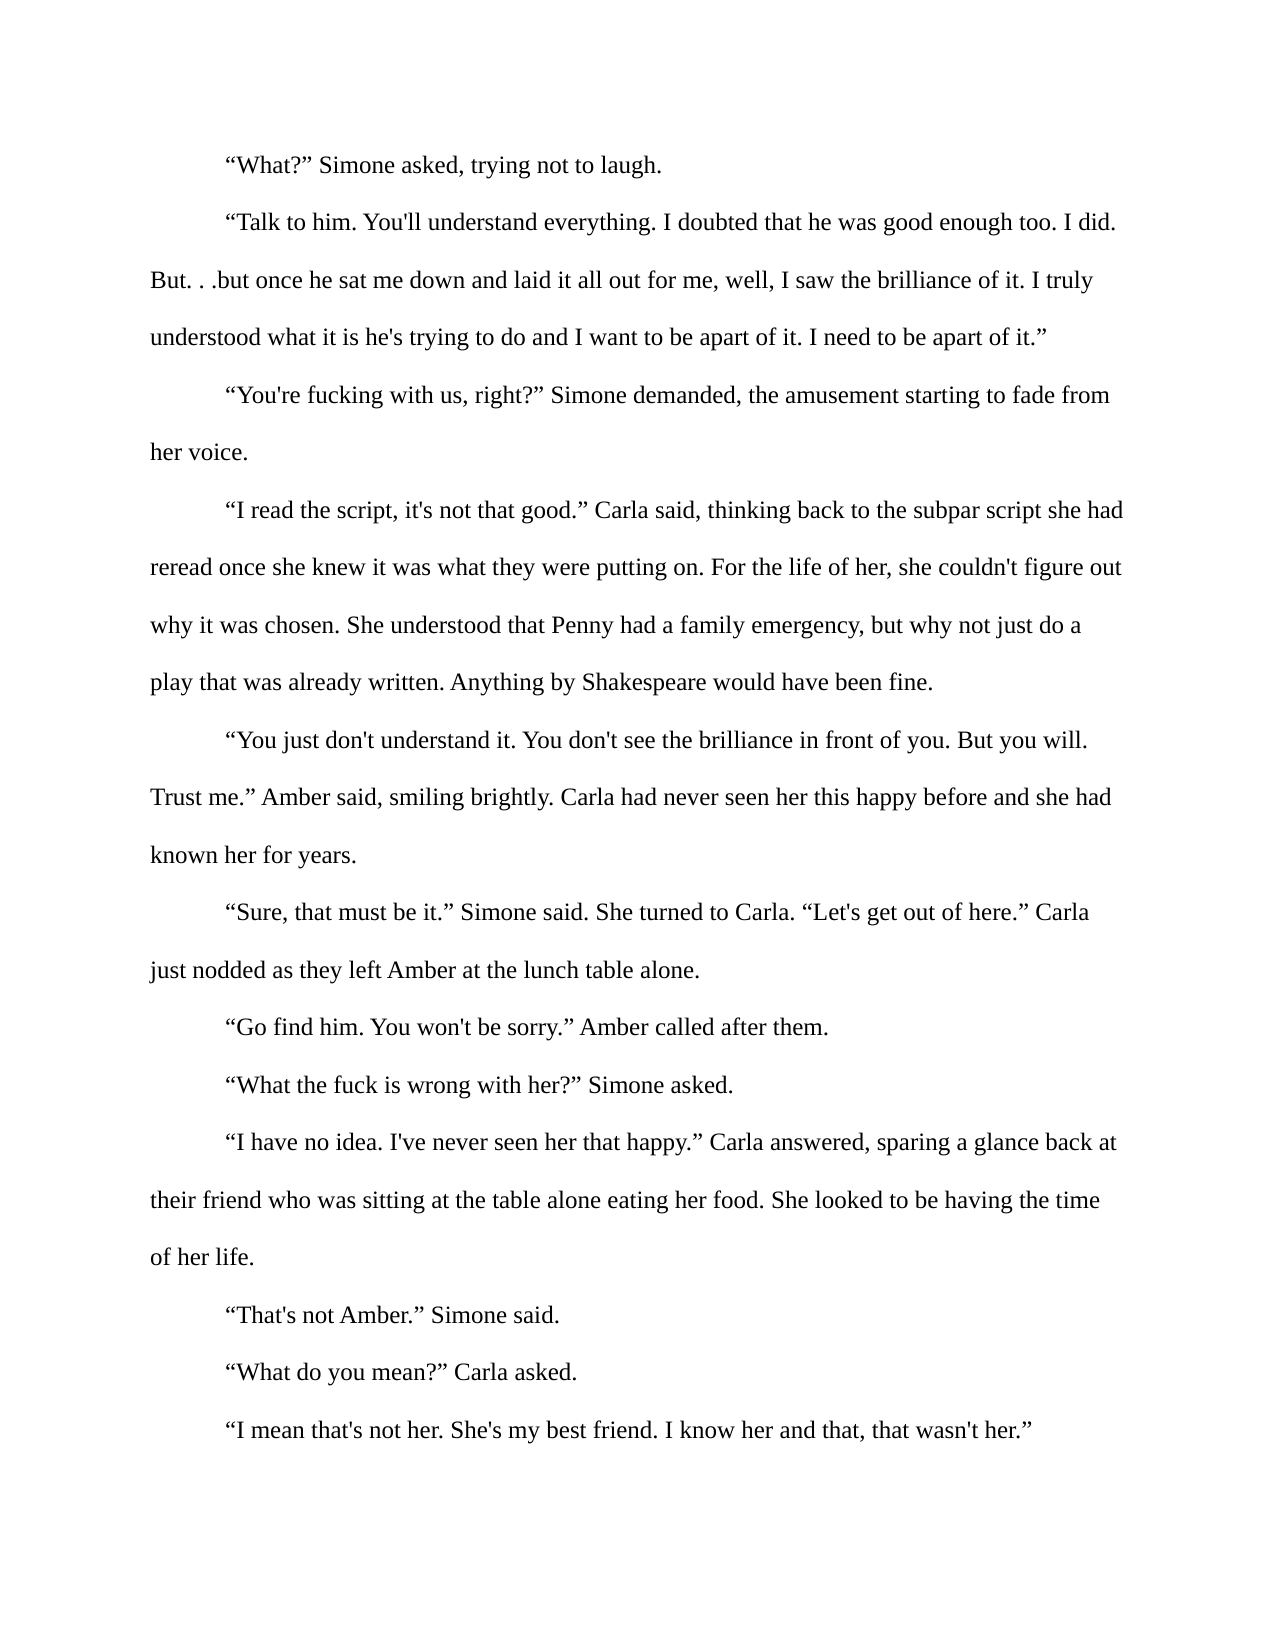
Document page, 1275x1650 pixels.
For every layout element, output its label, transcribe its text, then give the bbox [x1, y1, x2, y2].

text “I read the script, it's not that good.” Carla said, thinking back to the subpar script she had reread once she knew it was what they were putting on. For the life of her, she couldn't figure out why it was chosen. She understood that Penny had a family emergency, but why not just do a play that was already written. Anything by Shakespeare would have been fine. [150, 495, 1125, 696]
text “What do you mean?” Carla asked. [150, 1357, 1125, 1386]
text “What?” Simone asked, trying not to laugh. [150, 150, 1125, 179]
text “What the fuck is wrong with her?” Simone asked. [150, 1070, 1125, 1099]
text “I mean that's not her. She's my best friend. I know her and that, that wasn't her.” [150, 1415, 1125, 1444]
text “That's not Amber.” Simone said. [150, 1300, 1125, 1329]
text “I have no idea. I've never seen her that happy.” Carla answered, sparing a glance back at their friend who was sitting at the table alone eating her food. She looked to be having the time of her life. [150, 1127, 1125, 1271]
text “Talk to him. You'll understand everything. I doubted that he was good enough too. I did. But. . .but once he sat me down and laid it all out for me, well, I saw the brilliance of it. I truly understood what it is he's trying to do and I want to be apart of it. I need to be apart of it.” [150, 207, 1125, 351]
text “You're fucking with us, right?” Simone demanded, the amusement starting to fade from her voice. [150, 380, 1125, 466]
text “You just don't understand it. You don't see the brilliance in front of you. But you will. Trust me.” Amber said, smiling brightly. Carla had never seen her this happy before and she had known her for years. [150, 725, 1125, 869]
text “Go find him. You won't be sorry.” Amber called after them. [150, 1012, 1125, 1041]
text “Sure, that must be it.” Simone said. She turned to Carla. “Let's get out of here.” Carla just nodded as they left Amber at the lunch table alone. [150, 897, 1125, 984]
